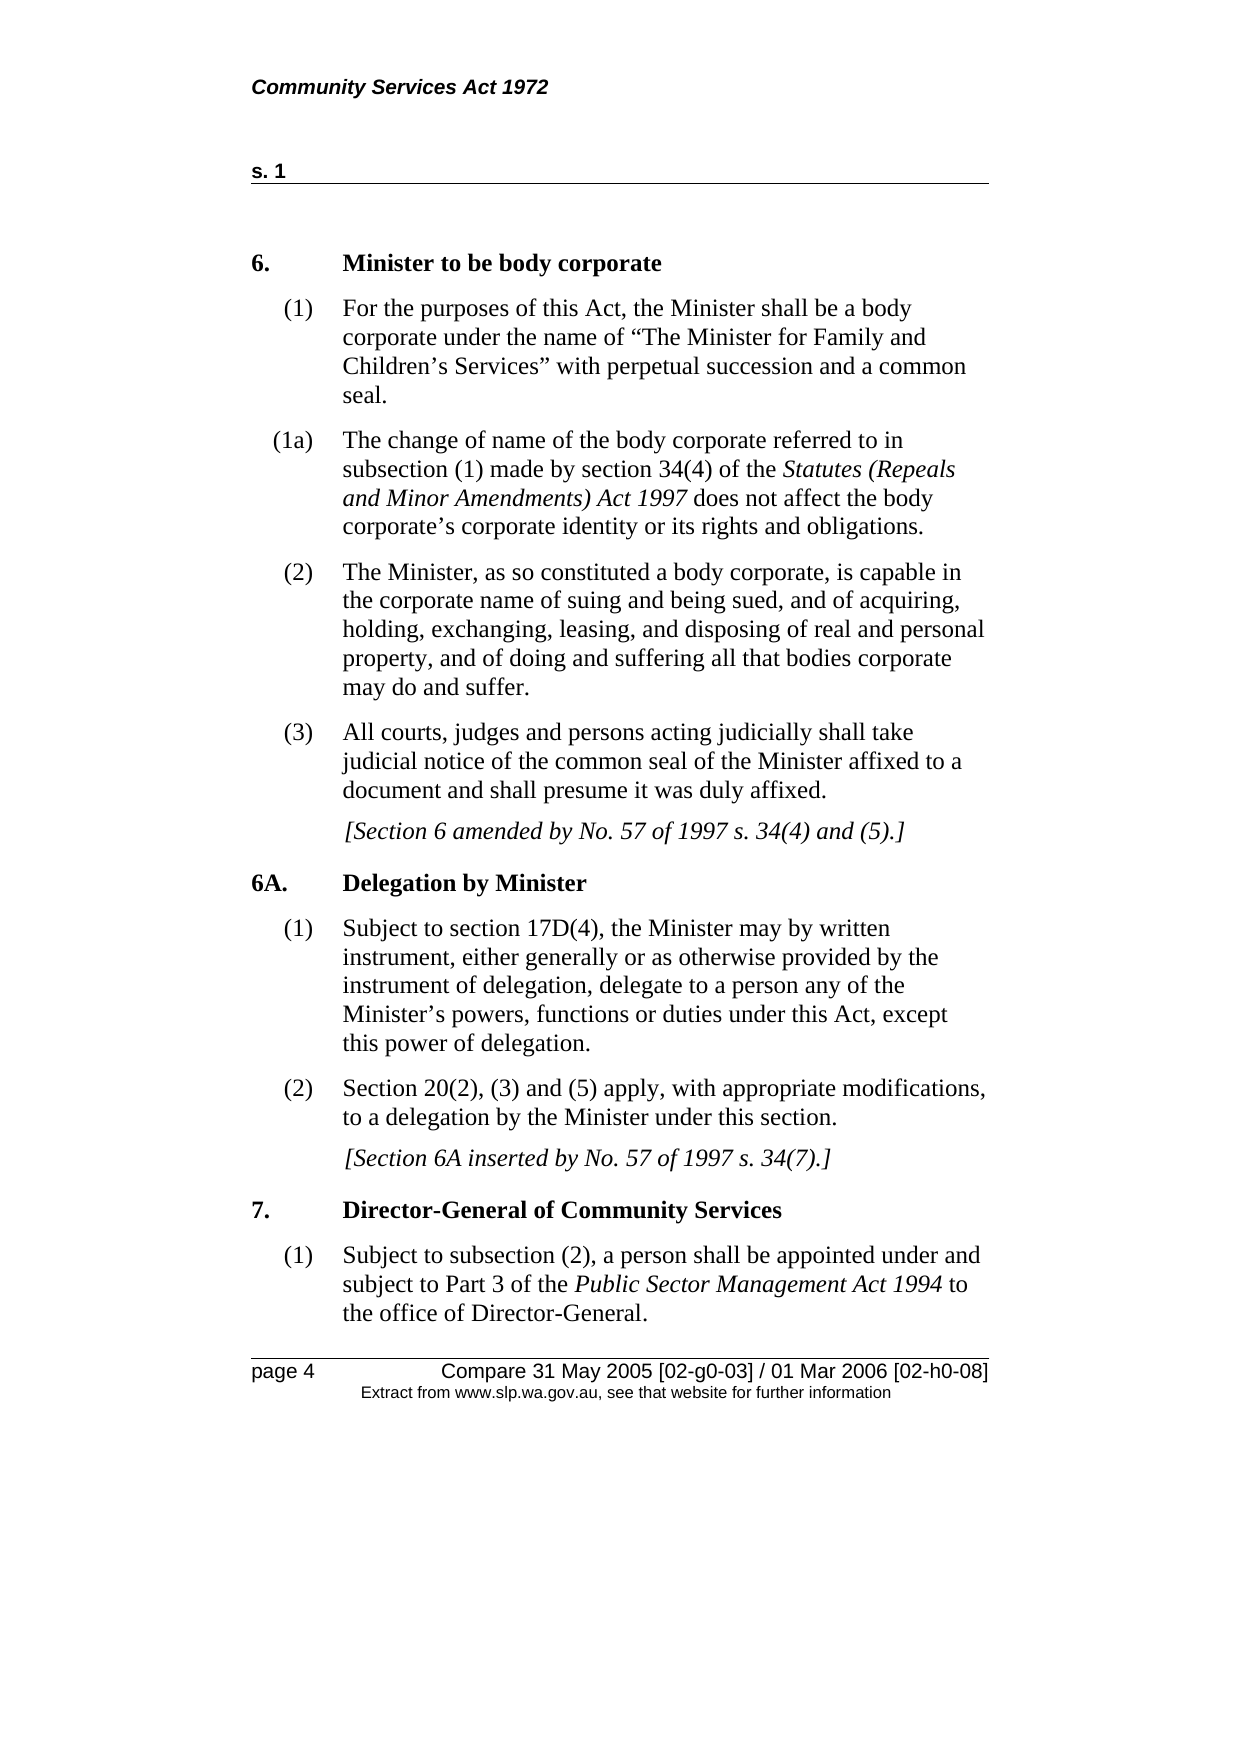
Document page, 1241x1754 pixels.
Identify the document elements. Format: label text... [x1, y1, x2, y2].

subtitle 7. Director-General of Community Services [251, 1195, 989, 1224]
text [Section 6 amended by No. 57 of 1997 s. 34(4) and (5).] [251, 816, 989, 845]
text (2) Section 20(2), (3) and (5) apply, with appropriate modifications, to a delegation by the Minister under this section. [251, 1073, 989, 1131]
subtitle 6A. Delegation by Minister [251, 868, 989, 896]
text [Section 6A inserted by No. 57 of 1997 s. 34(7).] [251, 1143, 989, 1172]
text (3) All courts, judges and persons acting judicially shall take judicial notice of the common seal of the Minister affixed to a document and shall presume it was duly affixed. [251, 717, 989, 803]
text (1) Subject to subsection (2), a person shall be appointed under and subject to Part 3 of the Public Sector Management Act 1994 to the office of Director-General. [251, 1241, 989, 1327]
subtitle 6. Minister to be body corporate [251, 248, 989, 277]
text (1) For the purposes of this Act, the Minister shall be a body corporate under the name of “The Minister for Family and Children’s Services” with perpetual succession and a common seal. [251, 293, 989, 408]
text (2) The Minister, as so constituted a body corporate, is capable in the corporate name of suing and being sued, and of acquiring, holding, exchanging, leasing, and disposing of real and personal property, and of doing and suffering all that bodies corporate may do and suffer. [251, 557, 989, 701]
text (1) Subject to section 17D(4), the Minister may by written instrument, either generally or as otherwise provided by the instrument of delegation, delegate to a person any of the Minister’s powers, functions or duties under this Act, except this power of delegation. [251, 913, 989, 1057]
text (1a) The change of name of the body corporate referred to in subsection (1) made by section 34(4) of the Statutes (Repeals and Minor Amendments) Act 1997 does not affect the body corporate’s corporate identity or its rights and obligations. [251, 425, 989, 540]
